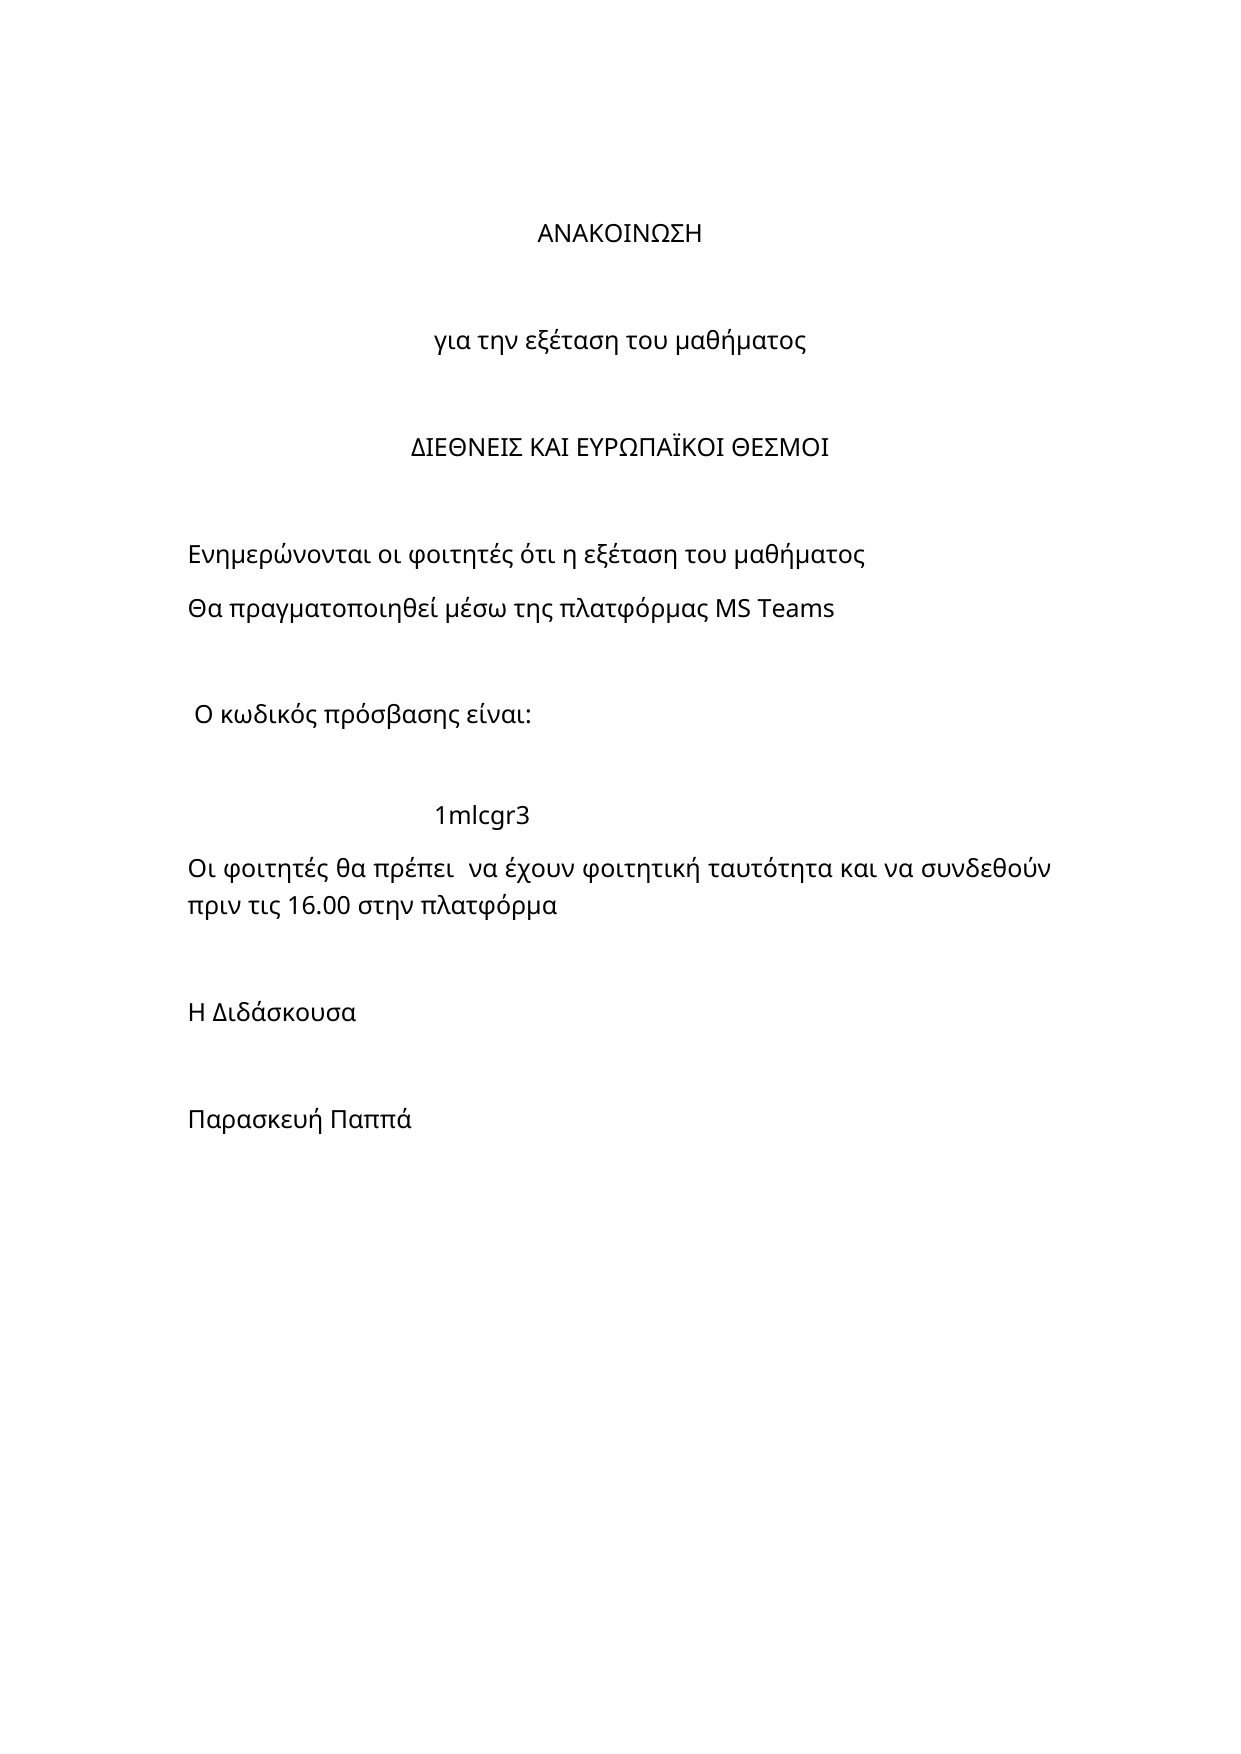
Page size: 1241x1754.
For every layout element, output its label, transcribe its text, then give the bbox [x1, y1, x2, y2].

text Θα πραγματοποιηθεί μέσω της πλατφόρμας MS Teams [187, 590, 1053, 624]
text για την εξέταση του μαθήματος [187, 323, 1053, 357]
text 1mlcgr3 [187, 797, 1053, 831]
text Παρασκευή Παππά [187, 1101, 1053, 1135]
text Οι φοιτητές θα πρέπει να έχουν φοιτητική ταυτότητα και να συνδεθούν πριν τις 16.00 στην πλατφόρμα [187, 851, 1053, 922]
text ΑΝΑΚΟΙΝΩΣΗ [187, 216, 1053, 250]
text ΔΙΕΘΝΕΙΣ ΚΑΙ ΕΥΡΩΠΑΪΚΟΙ ΘΕΣΜΟΙ [187, 430, 1053, 464]
text Ο κωδικός πρόσβασης είναι: [187, 697, 1053, 731]
text Ενημερώνονται οι φοιτητές ότι η εξέταση του μαθήματος [187, 537, 1053, 571]
text H Διδάσκουσα [187, 994, 1053, 1028]
